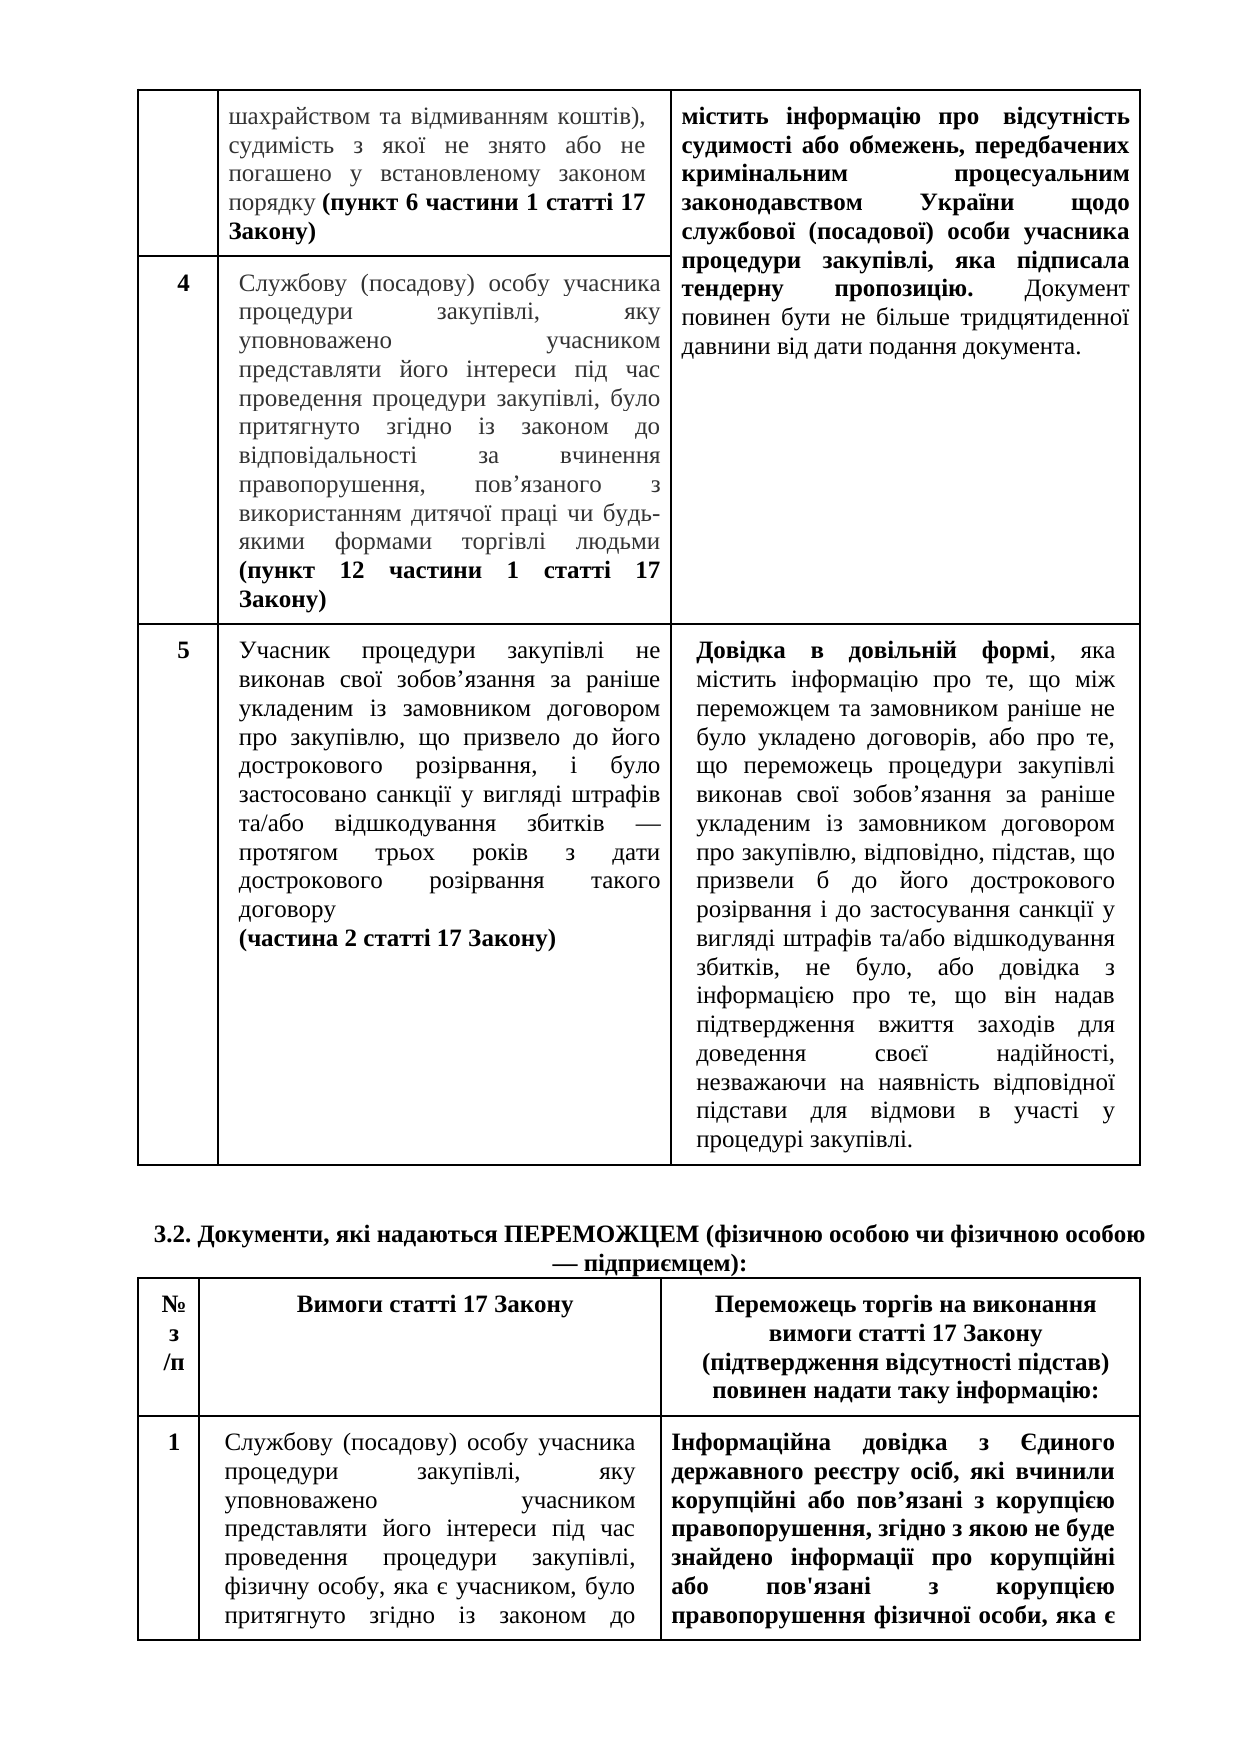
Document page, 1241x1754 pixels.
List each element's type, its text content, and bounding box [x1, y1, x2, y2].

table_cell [219, 91, 670, 255]
table_cell 4 [139, 257, 217, 623]
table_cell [662, 1417, 1139, 1639]
table_header № з/п [139, 1279, 198, 1415]
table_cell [672, 91, 1139, 623]
table_cell 1 [139, 1417, 198, 1639]
table_header Переможець торгів на виконання вимоги статті 17 Закону (підтвердження відсутності підстав) повинен надати таку інформацію: [662, 1279, 1139, 1415]
table_cell Учасник процедури закупівлі не виконав свої зобов’язання за раніше укладеним із замовником договором про закупівлю, що призвело до його дострокового розірвання, і було застосовано санкції у вигляді штрафів та/або відшкодування збитків — протягом трьох років з дати дострокового розірвання такого договору (частина 2 статті 17 Закону) [219, 625, 670, 1163]
table_cell 2 [139, 91, 217, 255]
table_cell Службову (посадову) особу учасника процедури закупівлі, яку уповноважено учасником представляти його інтереси під час проведення процедури закупівлі, було притягнуто згідно із законом до відповідальності за вчинення правопорушення, пов’язаного з використанням дитячої праці чи будь-якими формами торгівлі людьми (пункт 12 частини 1 статті 17 Закону) [219, 257, 670, 623]
table_header Вимоги статті 17 Закону [200, 1279, 660, 1415]
table_cell 5 [139, 625, 217, 1163]
text 3.2. Документи, які надаються ПЕРЕМОЖЦЕМ (фізичною особою чи фізичною особою — підприємцем): [148, 1219, 1152, 1277]
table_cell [200, 1417, 660, 1639]
table_cell Довідка в довільній формі, яка містить інформацію про те, що між переможцем та замовником раніше не було укладено договорів, або про те, що переможець процедури закупівлі виконав свої зобов’язання за раніше укладеним із замовником договором про закупівлю, відповідно, підстав, що призвели б до його дострокового розірвання і до застосування санкції у вигляді штрафів та/або відшкодування збитків, не було, або довідка з інформацією про те, що він надав підтвердження вжиття заходів для доведення своєї надійності, незважаючи на наявність відповідної підстави для відмови в участі у процедурі закупівлі. [672, 625, 1139, 1163]
